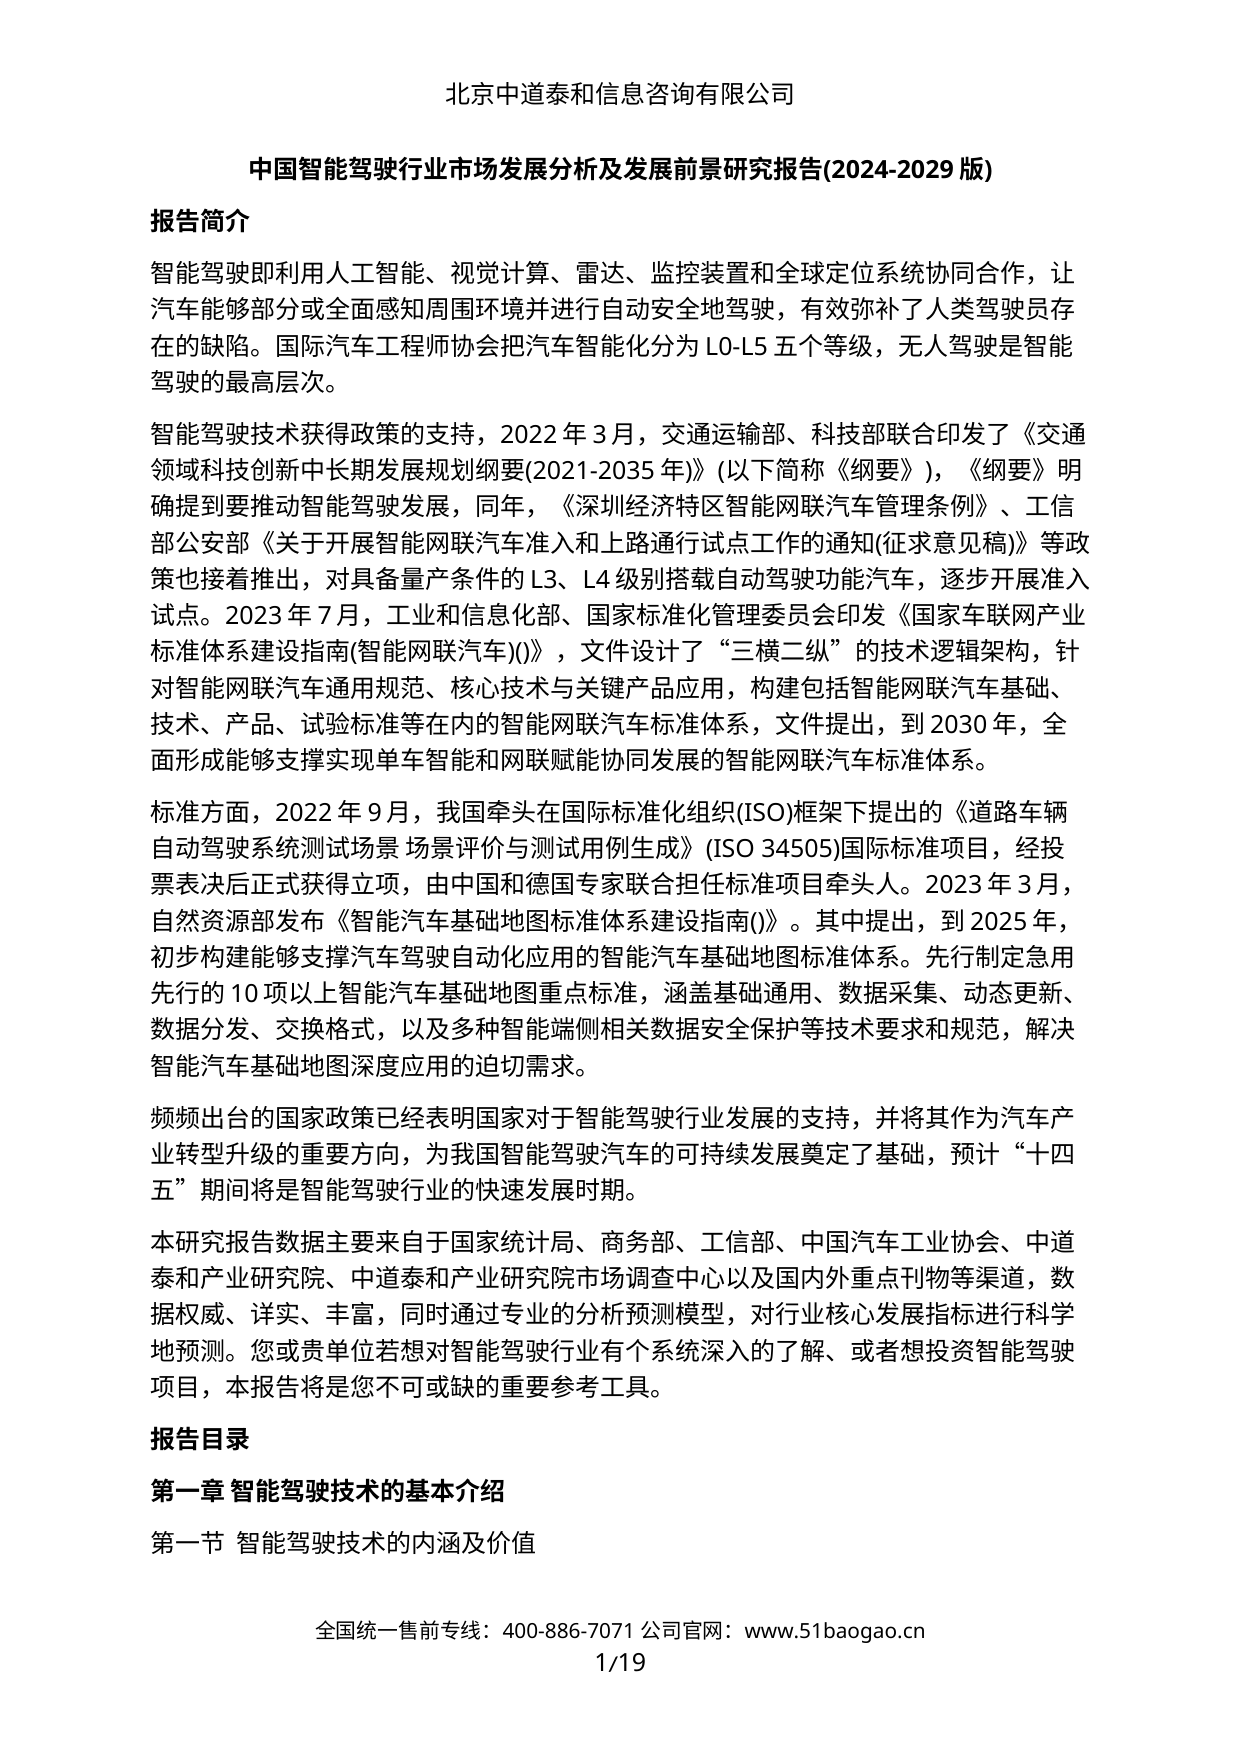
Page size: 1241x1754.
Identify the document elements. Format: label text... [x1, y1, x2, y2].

text 第一节 智能驾驶技术的内涵及价值 [150, 1523, 1090, 1559]
text 报告目录 [150, 1419, 1090, 1456]
text 标准方面，2022年9月，我国牵头在国际标准化组织(ISO)框架下提出的《道路车辆 自动驾驶系统测试场景 场景评价与测试用例生成》(ISO 34505)国际标准项目，经投票表决后正式获得立项，由中国和德国专家联合担任标准项目牵头人。2023年3月，自然资源部发布《智能汽车基础地图标准体系建设指南()》。其中提出，到2025年，初步构建能够支撑汽车驾驶自动化应用的智能汽车基础地图标准体系。先行制定急用先行的10项以上智能汽车基础地图重点标准，涵盖基础通用、数据采集、动态更新、数据分发、交换格式，以及多种智能端侧相关数据安全保护等技术要求和规范，解决智能汽车基础地图深度应用的迫切需求。 [150, 792, 1090, 1082]
text 中国智能驾驶行业市场发展分析及发展前景研究报告(2024-2029版) [150, 150, 1090, 186]
text 智能驾驶即利用人工智能、视觉计算、雷达、监控装置和全球定位系统协同合作，让汽车能够部分或全面感知周围环境并进行自动安全地驾驶，有效弥补了人类驾驶员存在的缺陷。国际汽车工程师协会把汽车智能化分为L0-L5五个等级，无人驾驶是智能驾驶的最高层次。 [150, 254, 1090, 399]
text 频频出台的国家政策已经表明国家对于智能驾驶行业发展的支持，并将其作为汽车产业转型升级的重要方向，为我国智能驾驶汽车的可持续发展奠定了基础，预计“十四五”期间将是智能驾驶行业的快速发展时期。 [150, 1098, 1090, 1207]
text 智能驾驶技术获得政策的支持，2022年3月，交通运输部、科技部联合印发了《交通领域科技创新中长期发展规划纲要(2021-2035年)》(以下简称《纲要》)，《纲要》明确提到要推动智能驾驶发展，同年，《深圳经济特区智能网联汽车管理条例》、工信部公安部《关于开展智能网联汽车准入和上路通行试点工作的通知(征求意见稿)》等政策也接着推出，对具备量产条件的L3、L4级别搭载自动驾驶功能汽车，逐步开展准入试点。2023年7月，工业和信息化部、国家标准化管理委员会印发《国家车联网产业标准体系建设指南(智能网联汽车)()》，文件设计了“三横二纵”的技术逻辑架构，针对智能网联汽车通用规范、核心技术与关键产品应用，构建包括智能网联汽车基础、技术、产品、试验标准等在内的智能网联汽车标准体系，文件提出，到2030年，全面形成能够支撑实现单车智能和网联赋能协同发展的智能网联汽车标准体系。 [150, 414, 1090, 777]
text 第一章 智能驾驶技术的基本介绍 [150, 1471, 1090, 1507]
text 报告简介 [150, 202, 1090, 238]
text 本研究报告数据主要来自于国家统计局、商务部、工信部、中国汽车工业协会、中道泰和产业研究院、中道泰和产业研究院市场调查中心以及国内外重点刊物等渠道，数据权威、详实、丰富，同时通过专业的分析预测模型，对行业核心发展指标进行科学地预测。您或贵单位若想对智能驾驶行业有个系统深入的了解、或者想投资智能驾驶项目，本报告将是您不可或缺的重要参考工具。 [150, 1222, 1090, 1404]
